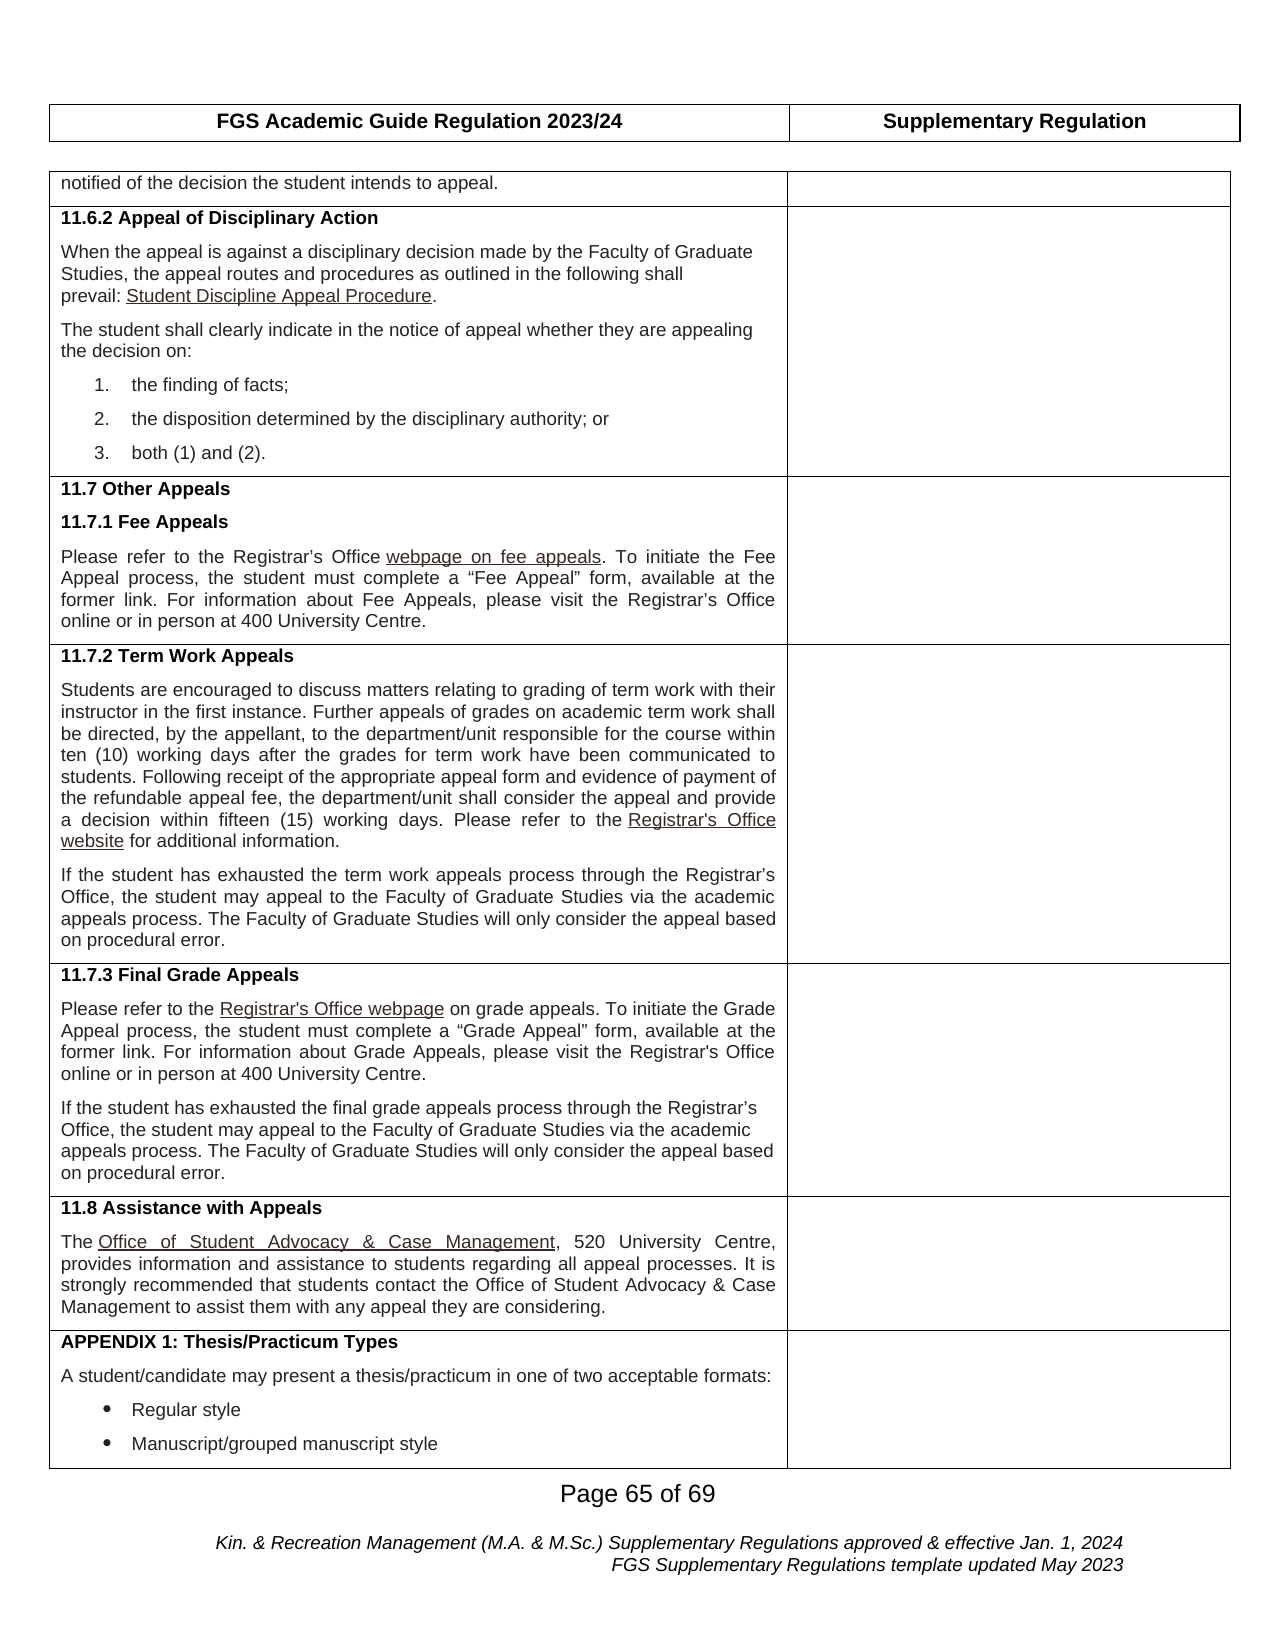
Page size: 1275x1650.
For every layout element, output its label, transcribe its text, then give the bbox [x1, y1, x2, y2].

table_cell [788, 964, 1230, 1196]
table_cell [788, 1331, 1230, 1468]
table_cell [50, 1331, 787, 1468]
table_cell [50, 172, 787, 206]
table_cell [788, 477, 1230, 644]
table_cell [788, 1197, 1230, 1329]
table_cell [788, 645, 1230, 963]
table_cell 11.7 Other Appeals 11.7.1 Fee Appeals Please refer to the Registrar’s Office webpage on fee appeals. To initiate the Fee Appeal process, the student must complete a “Fee Appeal” form, available at the former link. For information about Fee Appeals, please visit the Registrar’s Office online or in person at 400 University Centre. [50, 477, 787, 644]
table_cell 11.8 Assistance with Appeals The Office of Student Advocacy & Case Management, 520 University Centre, provides information and assistance to students regarding all appeal processes. It is strongly recommended that students contact the Office of Student Advocacy & Case Management to assist them with any appeal they are considering. [50, 1197, 787, 1329]
table_cell [788, 172, 1230, 206]
table_cell 11.7.3 Final Grade Appeals Please refer to the Registrar's Office webpage on grade appeals. To initiate the Grade Appeal process, the student must complete a “Grade Appeal” form, available at the former link. For information about Grade Appeals, please visit the Registrar's Office online or in person at 400 University Centre. If the student has exhausted the final grade appeals process through the Registrar’s Office, the student may appeal to the Faculty of Graduate Studies via the academic appeals process. The Faculty of Graduate Studies will only consider the appeal based on procedural error. [50, 964, 787, 1196]
table_cell 11.7.2 Term Work Appeals Students are encouraged to discuss matters relating to grading of term work with their instructor in the first instance. Further appeals of grades on academic term work shall be directed, by the appellant, to the department/unit responsible for the course within ten (10) working days after the grades for term work have been communicated to students. Following receipt of the appropriate appeal form and evidence of payment of the refundable appeal fee, the department/unit shall consider the appeal and provide a decision within fifteen (15) working days. Please refer to the Registrar's Office website for additional information. If the student has exhausted the term work appeals process through the Registrar’s Office, the student may appeal to the Faculty of Graduate Studies via the academic appeals process. The Faculty of Graduate Studies will only consider the appeal based on procedural error. [50, 645, 787, 963]
table_cell [788, 207, 1230, 476]
table_cell 11.6.2 Appeal of Disciplinary Action When the appeal is against a disciplinary decision made by the Faculty of Graduate Studies, the appeal routes and procedures as outlined in the following shall prevail: Student Discipline Appeal Procedure. The student shall clearly indicate in the notice of appeal whether they are appealing the decision on: the finding of facts; the disposition determined by the disciplinary authority; or both (1) and (2). [50, 207, 787, 476]
